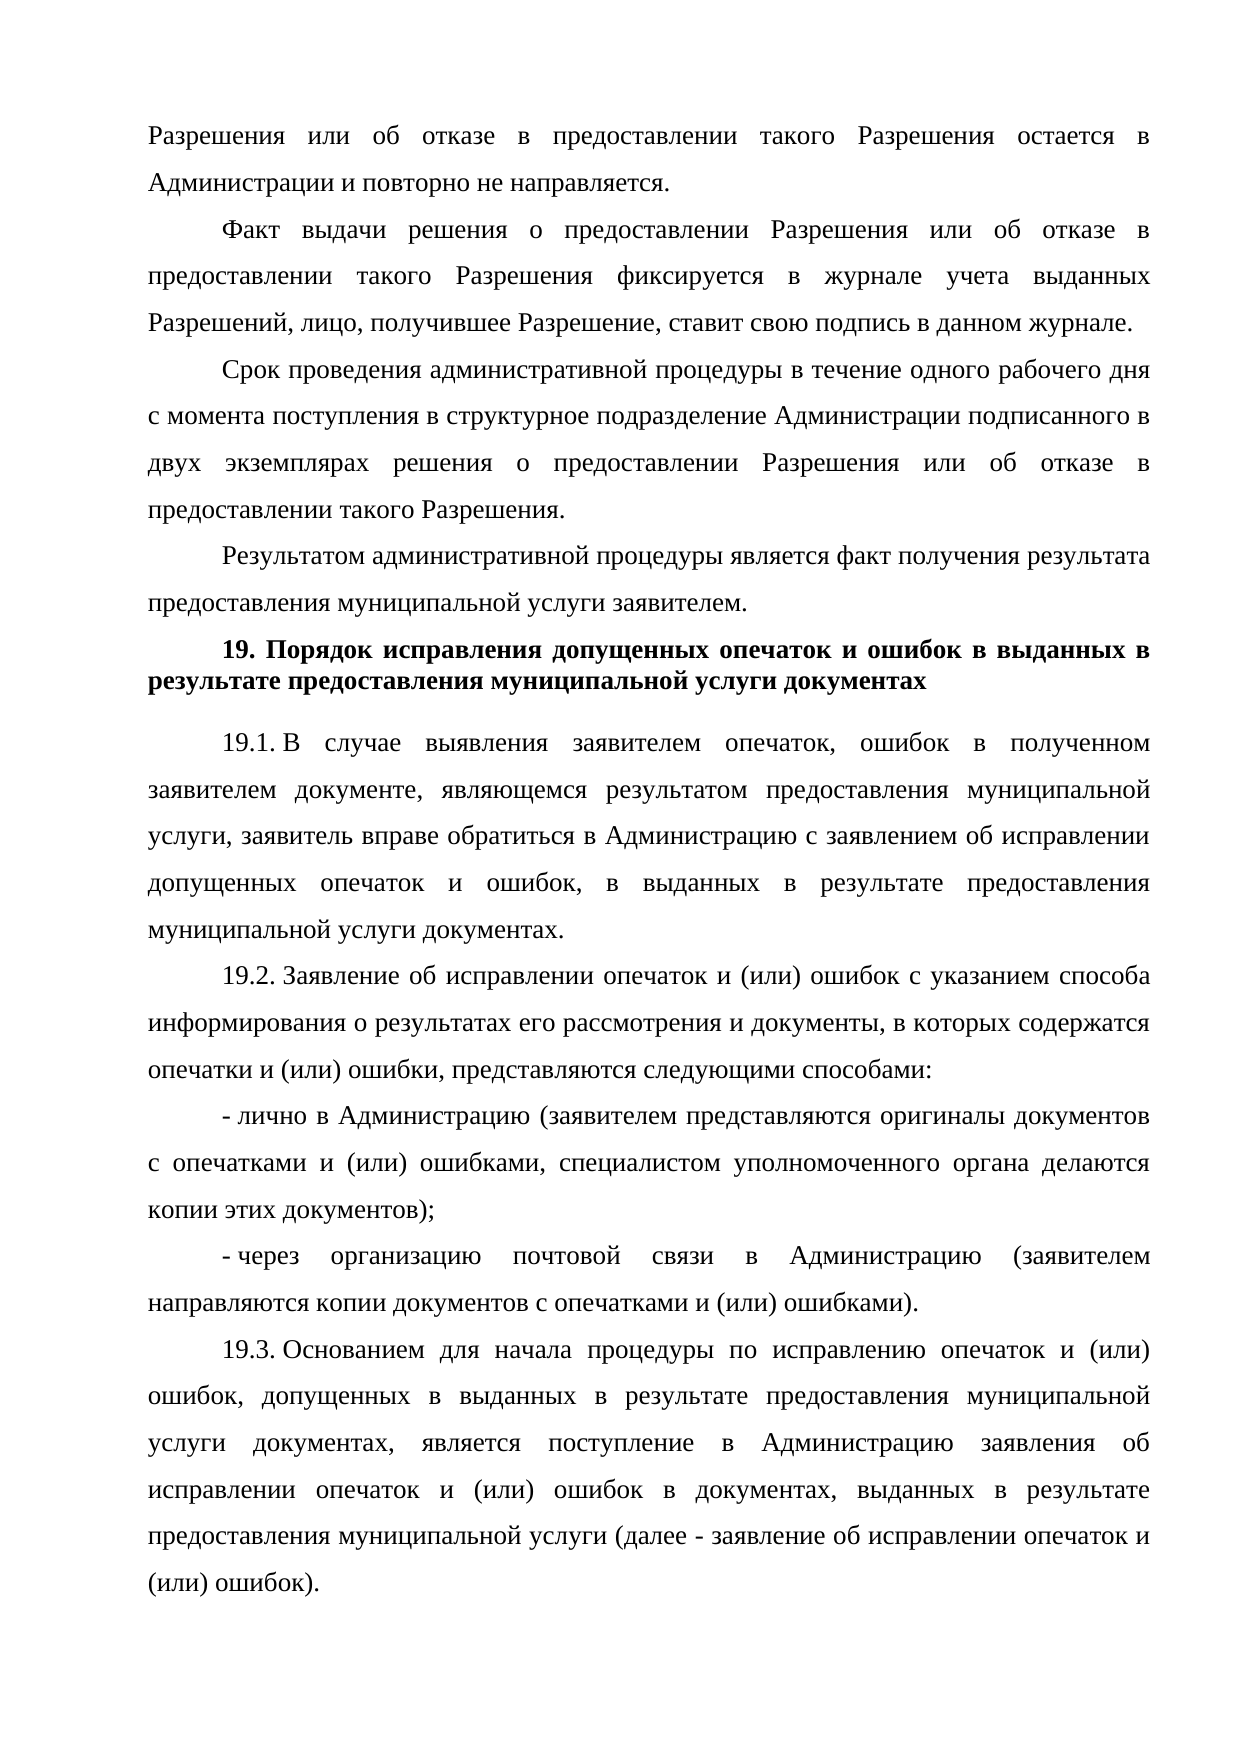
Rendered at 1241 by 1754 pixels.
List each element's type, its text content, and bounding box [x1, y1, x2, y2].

text Факт выдачи решения о предоставлении Разрешения или об отказе в предоставлении такого Разрешения фиксируется в журнале учета выданных Разрешений, лицо, получившее Разрешение, ставит свою подпись в данном журнале. [148, 213, 1152, 337]
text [148, 119, 1152, 197]
text Срок проведения административной процедуры в течение одного рабочего дня с момента поступления в структурное подразделение Администрации подписанного в двух экземплярах решения о предоставлении Разрешения или об отказе в предоставлении такого Разрешения. [148, 353, 1152, 524]
text 19.3. Основанием для начала процедуры по исправлению опечаток и (или) ошибок, допущенных в выданных в результате предоставления муниципальной услуги документах, является поступление в Администрацию заявления об исправлении опечаток и (или) ошибок в документах, выданных в результате предоставления муниципальной услуги (далее - заявление об исправлении опечаток и (или) ошибок). [148, 1333, 1152, 1597]
text - лично в Администрацию (заявителем представляются оригиналы документов с опечатками и (или) ошибками, специалистом уполномоченного органа делаются копии этих документов); [148, 1099, 1152, 1224]
text 19. Порядок исправления допущенных опечаток и ошибок в выданных в результате предоставления муниципальной услуги документах [148, 633, 1152, 695]
text Результатом административной процедуры является факт получения результата предоставления муниципальной услуги заявителем. [148, 539, 1152, 617]
text - через организацию почтовой связи в Администрацию (заявителем направляются копии документов с опечатками и (или) ошибками). [148, 1239, 1152, 1317]
text 19.2. Заявление об исправлении опечаток и (или) ошибок с указанием способа информирования о результатах его рассмотрения и документы, в которых содержатся опечатки и (или) ошибки, представляются следующими способами: [148, 959, 1152, 1084]
text 19.1. В случае выявления заявителем опечаток, ошибок в полученном заявителем документе, являющемся результатом предоставления муниципальной услуги, заявитель вправе обратиться в Администрацию с заявлением об исправлении допущенных опечаток и ошибок, в выданных в результате предоставления муниципальной услуги документах. [148, 726, 1152, 944]
